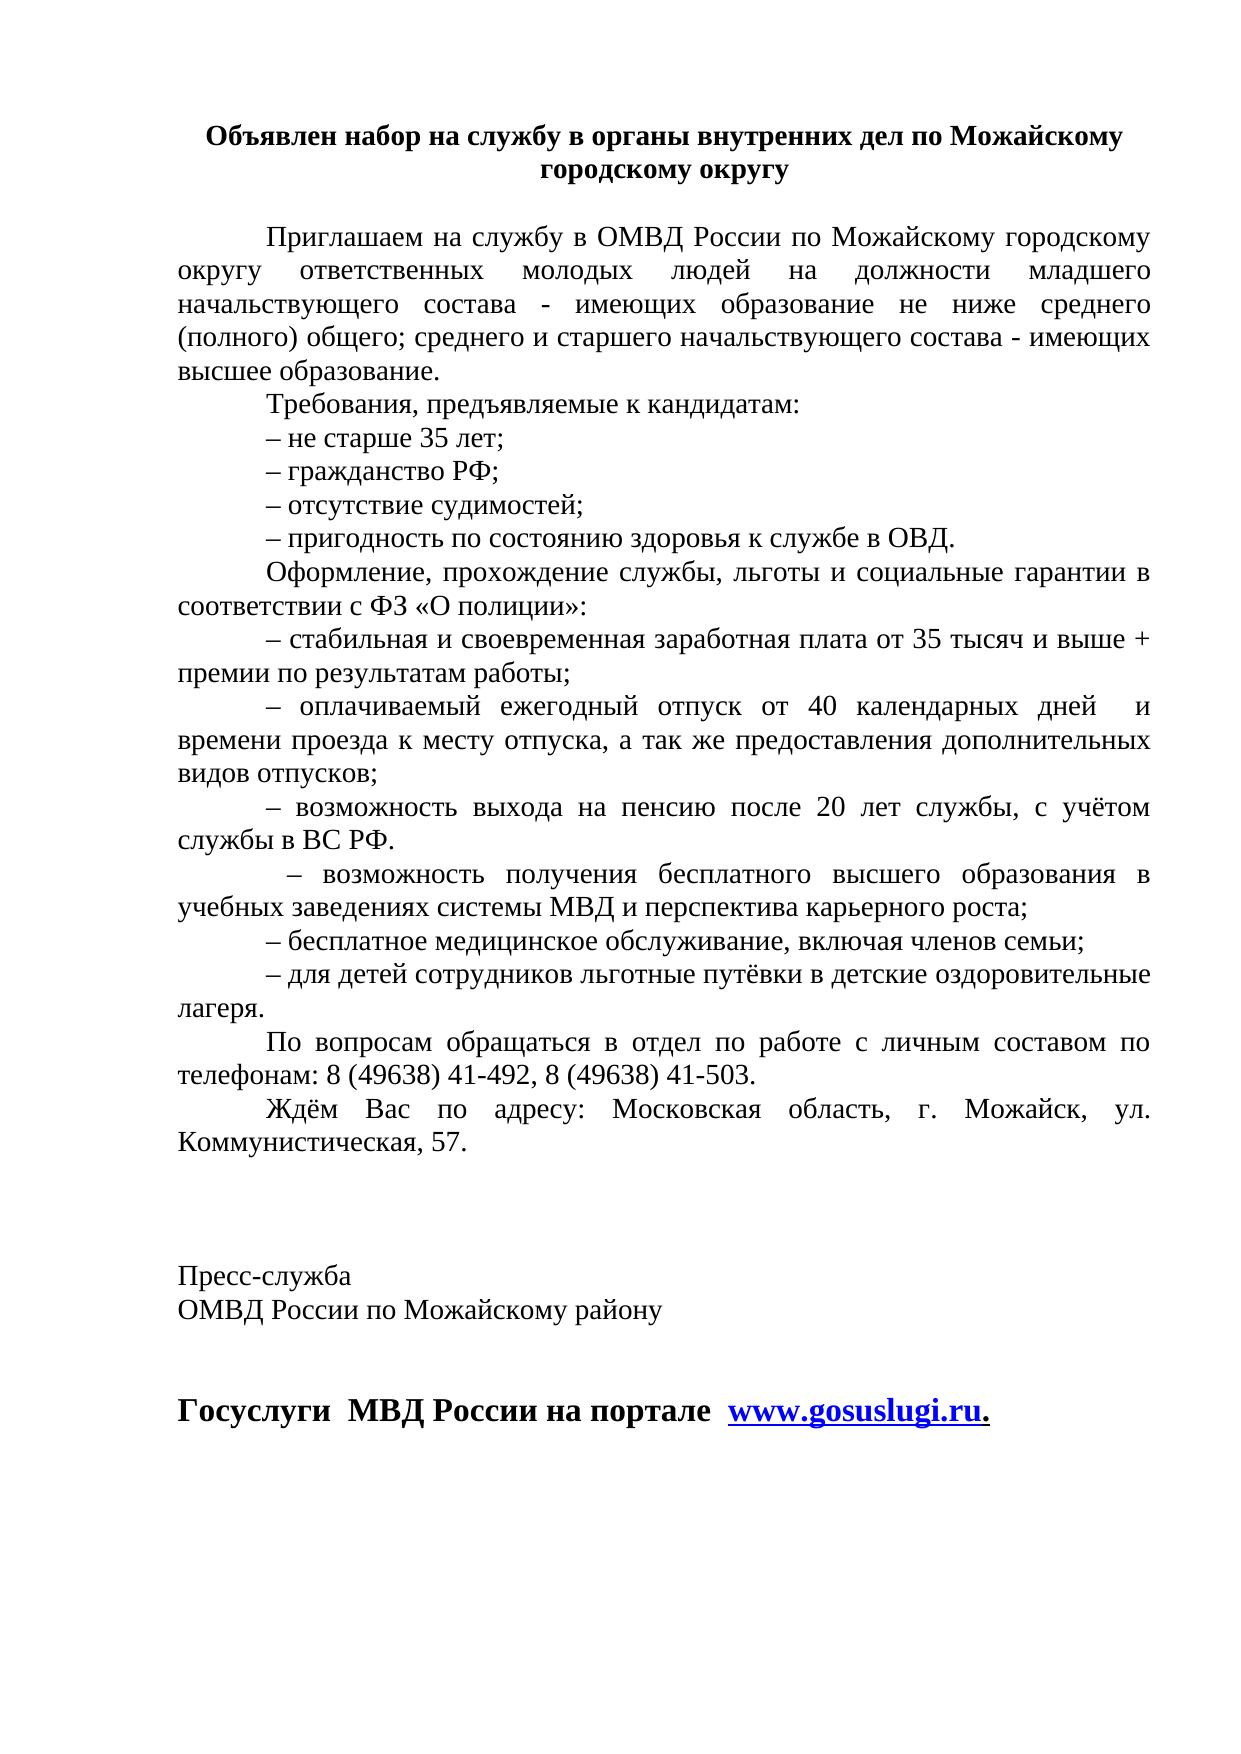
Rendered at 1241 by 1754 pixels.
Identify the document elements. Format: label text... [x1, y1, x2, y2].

text – отсутствие судимостей; [177, 487, 1152, 521]
text Пресс-служба [177, 1258, 1152, 1292]
text – не старше 35 лет; [177, 420, 1152, 453]
text – пригодность по состоянию здоровья к службе в ОВД. [177, 521, 1152, 554]
text – бесплатное медицинское обслуживание, включая членов семьи; [177, 923, 1152, 957]
text Требования, предъявляемые к кандидатам: [177, 386, 1152, 420]
text Госуслуги МВД России на портале www.gosuslugi.ru. [177, 1391, 1152, 1429]
text – оплачиваемый ежегодный отпуск от 40 календарных дней и времени проезда к месту отпуска, а так же предоставления дополнительных видов отпусков; [177, 688, 1152, 789]
text ОМВД России по Можайскому району [177, 1292, 1152, 1326]
text – стабильная и своевременная заработная плата от 35 тысяч и выше + премии по результатам работы; [177, 621, 1152, 688]
text Объявлен набор на службу в органы внутренних дел по Можайскому городскому округу [177, 118, 1152, 185]
text – гражданство РФ; [177, 453, 1152, 487]
text Ждём Вас по адресу: Московская область, г. Можайск, ул. Коммунистическая, 57. [177, 1091, 1152, 1158]
text – возможность получения бесплатного высшего образования в учебных заведениях системы МВД и перспектива карьерного роста; [177, 856, 1152, 923]
text По вопросам обращаться в отдел по работе с личным составом по телефонам: 8 (49638) 41-492, 8 (49638) 41-503. [177, 1024, 1152, 1091]
text – возможность выхода на пенсию после 20 лет службы, с учётом службы в ВС РФ. [177, 789, 1152, 856]
text Приглашаем на службу в ОМВД России по Можайскому городскому округу ответственных молодых людей на должности младшего начальствующего состава - имеющих образование не ниже среднего (полного) общего; среднего и старшего начальствующего состава - имеющих высшее образование. [177, 219, 1152, 386]
text – для детей сотрудников льготные путёвки в детские оздоровительные лагеря. [177, 957, 1152, 1024]
text Оформление, прохождение службы, льготы и социальные гарантии в соответствии с ФЗ «О полиции»: [177, 554, 1152, 621]
